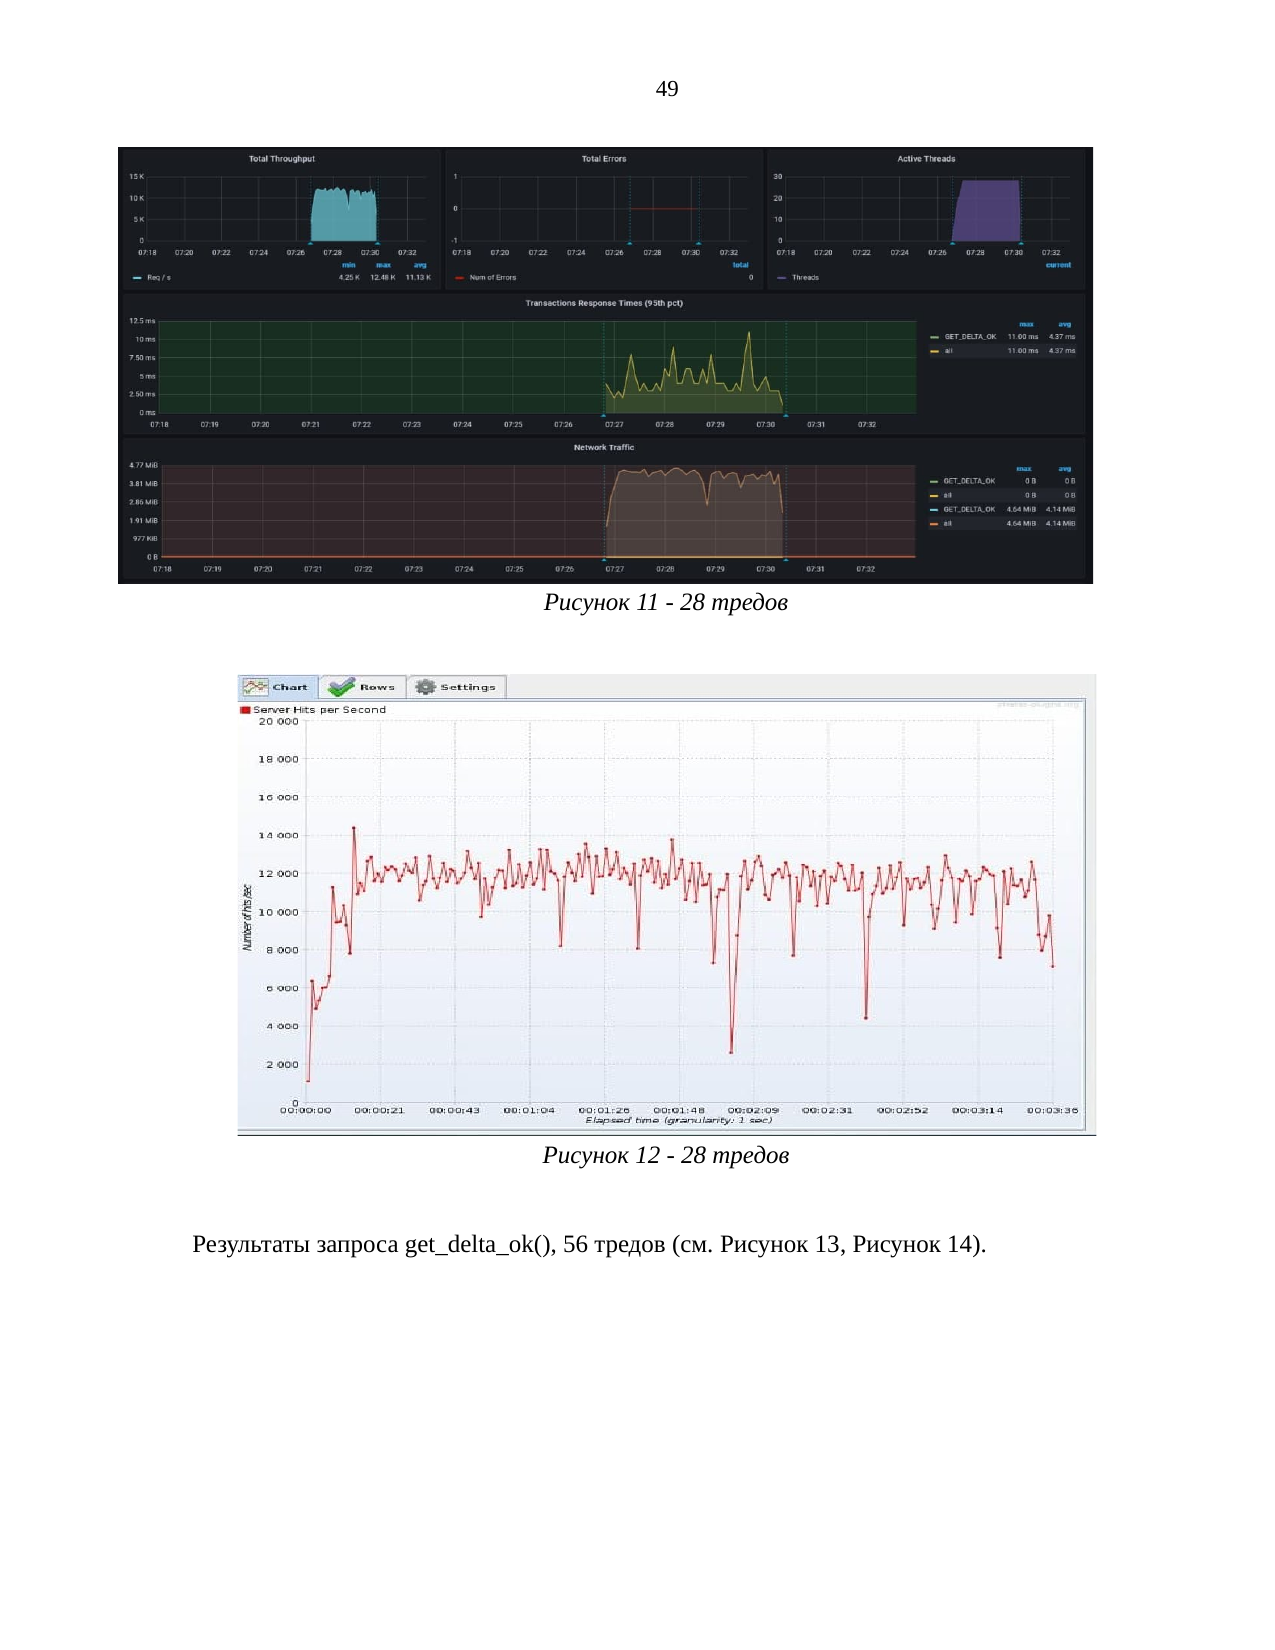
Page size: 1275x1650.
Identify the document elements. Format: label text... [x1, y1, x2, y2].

picture [237, 674, 1097, 1136]
picture [118, 147, 1094, 584]
